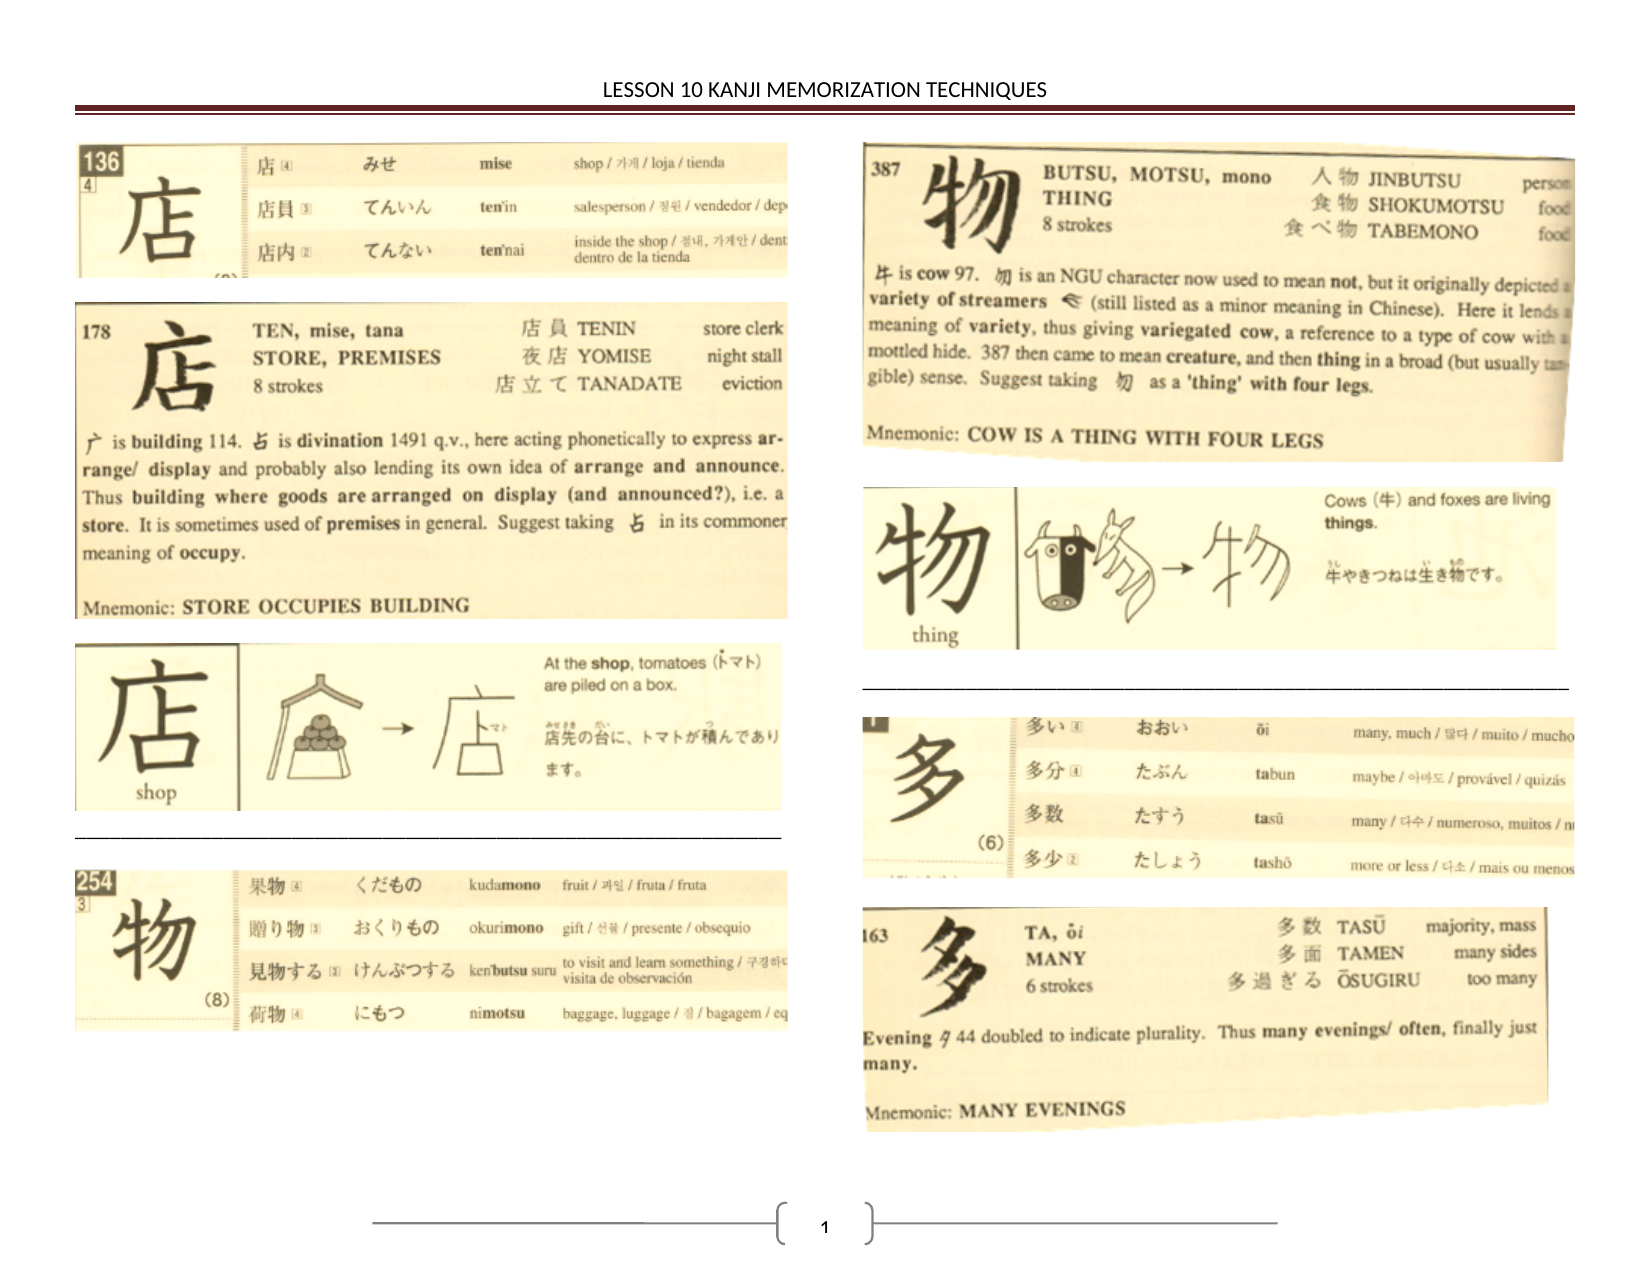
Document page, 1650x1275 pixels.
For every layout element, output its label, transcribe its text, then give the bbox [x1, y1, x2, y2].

picture [862, 907, 1549, 1132]
picture [862, 487, 1557, 661]
picture [862, 717, 1575, 882]
picture [75, 142, 788, 278]
text ______________________________________________________________ [75, 811, 787, 842]
picture [75, 867, 788, 1036]
picture [75, 302, 788, 619]
picture [75, 643, 788, 811]
picture [862, 142, 1575, 462]
